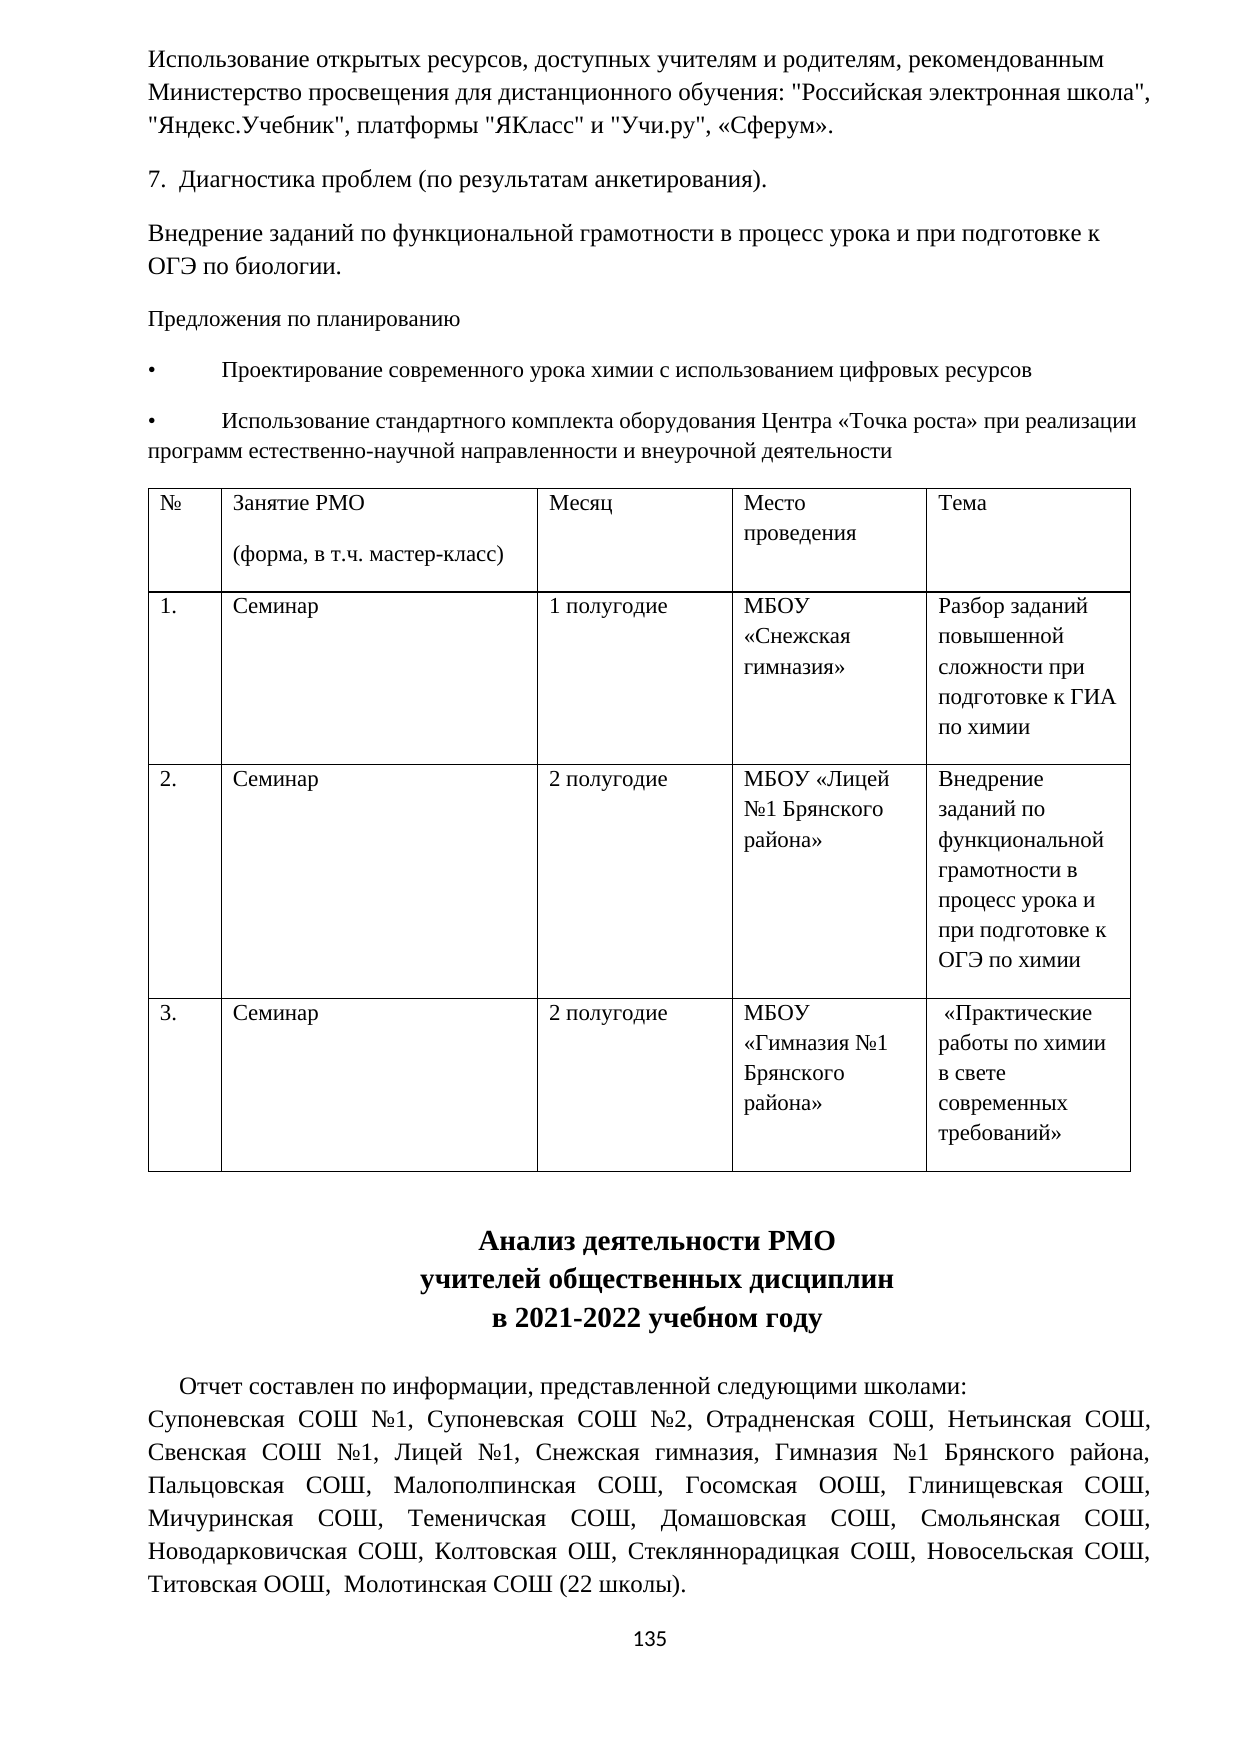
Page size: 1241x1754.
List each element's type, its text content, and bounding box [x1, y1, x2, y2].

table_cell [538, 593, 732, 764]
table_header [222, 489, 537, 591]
text 7. Диагностика проблем (по результатам анкетирования). [148, 164, 1152, 193]
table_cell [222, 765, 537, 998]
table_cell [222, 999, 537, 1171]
text Супоневская СОШ №1, Супоневская СОШ №2, Отрадненская СОШ, Нетьинская СОШ, Свенская СОШ №1, Лицей №1, Снежская гимназия, Гимназия №1 Брянского района, Пальцовская СОШ, Малополпинская СОШ, Госомская ООШ, Глинищевская СОШ, Мичуринская СОШ, Теменичская СОШ, Домашовская СОШ, Смольянская СОШ, Новодарковичская СОШ, Колтовская ОШ, Стекляннорадицкая СОШ, Новосельская СОШ, Титовская ООШ, Молотинская СОШ (22 школы). [148, 1404, 1152, 1598]
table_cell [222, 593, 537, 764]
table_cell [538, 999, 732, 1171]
text • Проектирование современного урока химии с использованием цифровых ресурсов [148, 356, 1152, 382]
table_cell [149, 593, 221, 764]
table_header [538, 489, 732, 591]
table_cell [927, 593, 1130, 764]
text Предложения по планированию [148, 305, 1152, 331]
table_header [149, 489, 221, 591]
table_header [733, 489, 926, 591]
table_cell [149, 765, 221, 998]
text учителей общественных дисциплин [148, 1261, 1152, 1295]
text Внедрение заданий по функциональной грамотности в процесс урока и при подготовке к ОГЭ по биологии. [148, 218, 1152, 280]
text Использование открытых ресурсов, доступных учителям и родителям, рекомендованным Министерство просвещения для дистанционного обучения: "Российская электронная школа", "Яндекс.Учебник", платформы "ЯКласс" и "Учи.ру", «Сферум». [148, 44, 1152, 139]
text Анализ деятельности РМО [148, 1223, 1152, 1256]
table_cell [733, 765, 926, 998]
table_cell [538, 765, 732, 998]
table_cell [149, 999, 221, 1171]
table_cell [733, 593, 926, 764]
text Отчет составлен по информации, представленной следующими школами: [148, 1371, 1152, 1400]
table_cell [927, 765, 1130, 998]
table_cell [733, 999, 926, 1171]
text • Использование стандартного комплекта оборудования Центра «Точка роста» при реализации программ естественно-научной направленности и внеурочной деятельности [148, 407, 1152, 463]
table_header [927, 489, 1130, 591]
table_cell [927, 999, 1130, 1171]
text в 2021-2022 учебном году [148, 1300, 1152, 1333]
